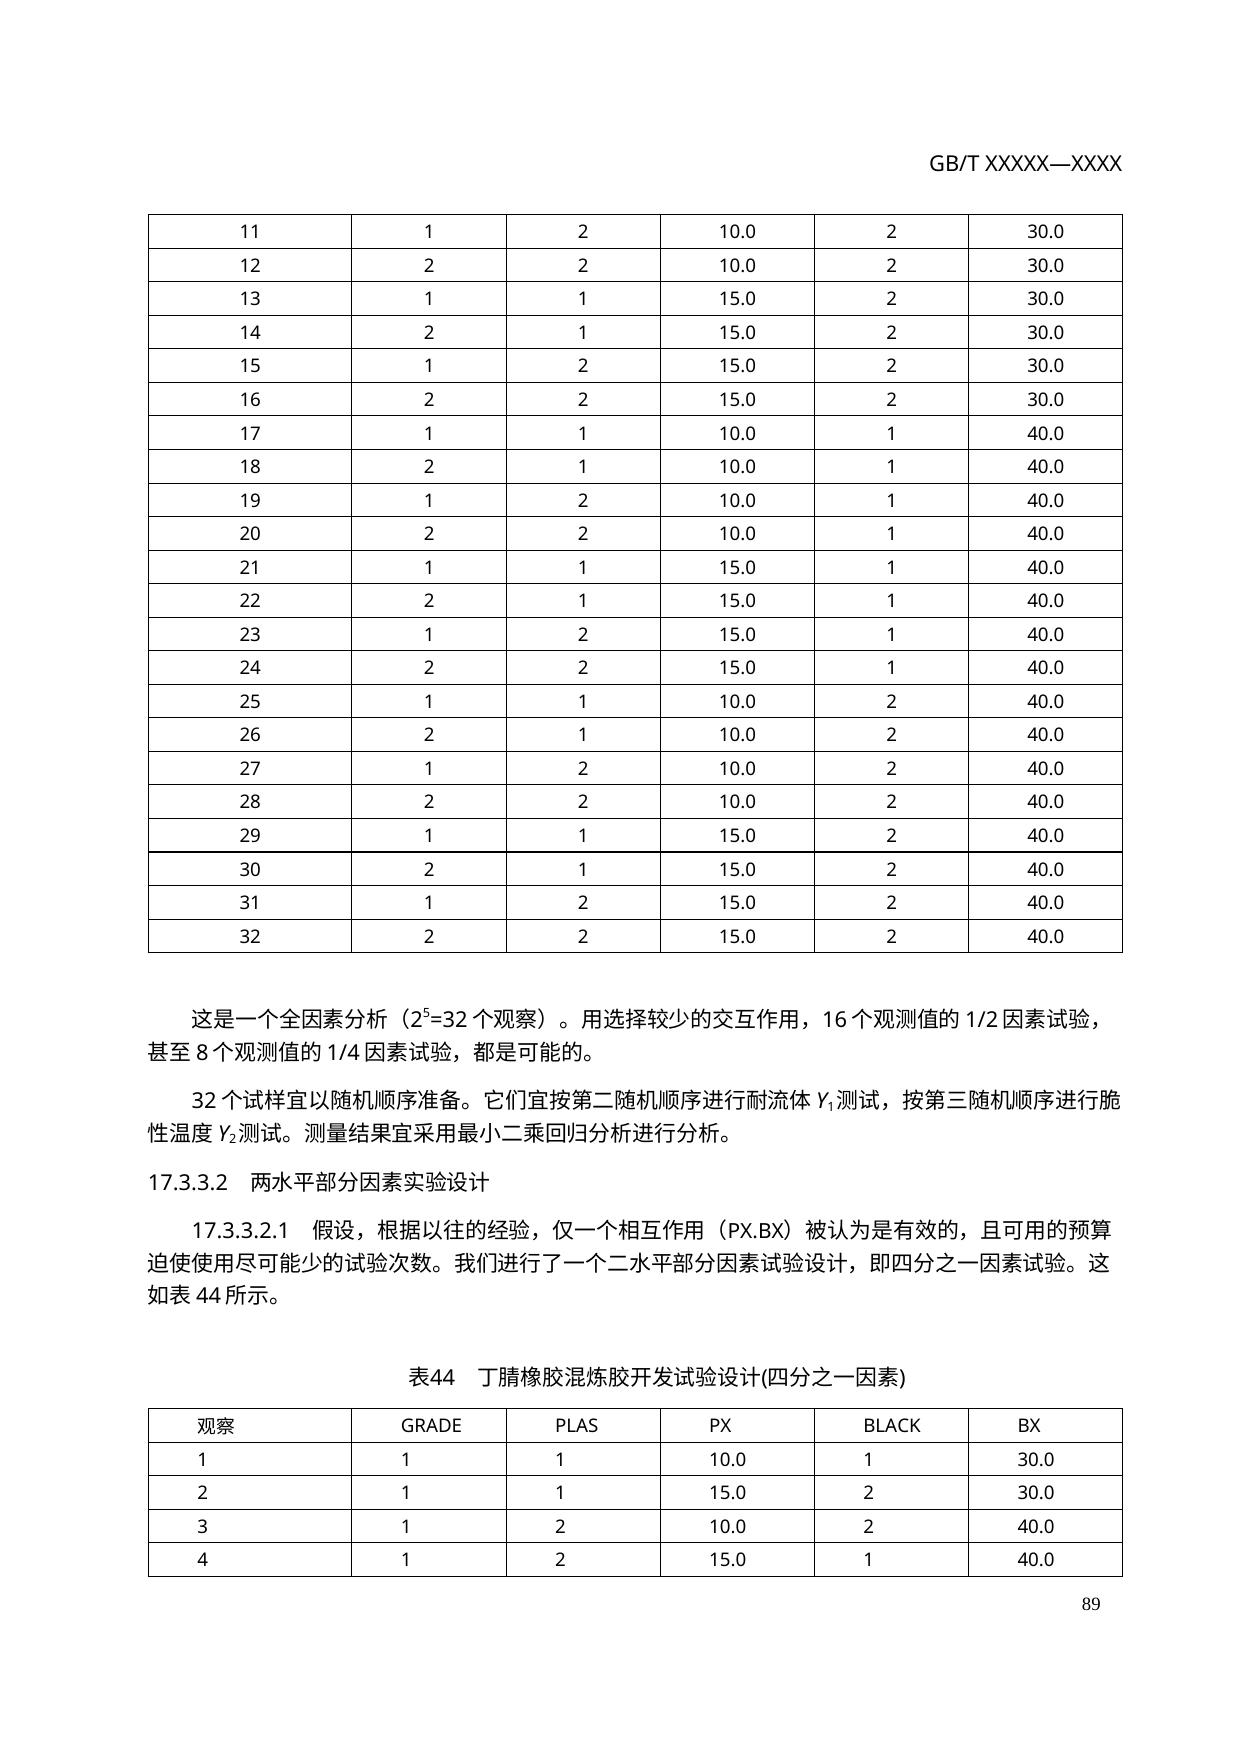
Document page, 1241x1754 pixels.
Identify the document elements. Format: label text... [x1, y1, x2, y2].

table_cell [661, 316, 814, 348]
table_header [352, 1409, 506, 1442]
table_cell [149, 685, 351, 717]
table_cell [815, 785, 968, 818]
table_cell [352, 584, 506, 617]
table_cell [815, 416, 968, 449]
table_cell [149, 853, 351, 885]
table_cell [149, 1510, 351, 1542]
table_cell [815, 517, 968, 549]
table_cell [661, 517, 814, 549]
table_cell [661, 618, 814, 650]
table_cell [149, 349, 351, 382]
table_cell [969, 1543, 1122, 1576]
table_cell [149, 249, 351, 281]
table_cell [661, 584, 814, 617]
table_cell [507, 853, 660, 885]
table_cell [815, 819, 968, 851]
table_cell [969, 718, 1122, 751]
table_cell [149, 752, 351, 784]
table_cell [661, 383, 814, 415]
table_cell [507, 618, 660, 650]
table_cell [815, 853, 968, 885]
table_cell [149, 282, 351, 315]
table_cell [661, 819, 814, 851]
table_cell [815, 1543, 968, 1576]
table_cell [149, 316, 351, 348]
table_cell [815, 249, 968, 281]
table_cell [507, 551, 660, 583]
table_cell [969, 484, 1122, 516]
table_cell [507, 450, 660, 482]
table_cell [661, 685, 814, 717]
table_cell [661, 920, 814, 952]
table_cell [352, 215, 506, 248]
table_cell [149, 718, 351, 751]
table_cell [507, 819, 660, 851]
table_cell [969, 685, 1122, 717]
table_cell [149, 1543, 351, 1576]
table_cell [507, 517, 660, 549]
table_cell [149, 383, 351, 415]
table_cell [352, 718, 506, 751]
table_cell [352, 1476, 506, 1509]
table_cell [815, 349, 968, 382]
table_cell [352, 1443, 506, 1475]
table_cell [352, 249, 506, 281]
text 假设，根据以往的经验，仅一个相互作用（PX.BX）被认为是有效的，且可用的预算迫使使用尽可能少的试验次数。我们进行了一个二水平部分因素试验设计，即四分之一因素试验。这如表44所示。 [148, 1213, 1122, 1311]
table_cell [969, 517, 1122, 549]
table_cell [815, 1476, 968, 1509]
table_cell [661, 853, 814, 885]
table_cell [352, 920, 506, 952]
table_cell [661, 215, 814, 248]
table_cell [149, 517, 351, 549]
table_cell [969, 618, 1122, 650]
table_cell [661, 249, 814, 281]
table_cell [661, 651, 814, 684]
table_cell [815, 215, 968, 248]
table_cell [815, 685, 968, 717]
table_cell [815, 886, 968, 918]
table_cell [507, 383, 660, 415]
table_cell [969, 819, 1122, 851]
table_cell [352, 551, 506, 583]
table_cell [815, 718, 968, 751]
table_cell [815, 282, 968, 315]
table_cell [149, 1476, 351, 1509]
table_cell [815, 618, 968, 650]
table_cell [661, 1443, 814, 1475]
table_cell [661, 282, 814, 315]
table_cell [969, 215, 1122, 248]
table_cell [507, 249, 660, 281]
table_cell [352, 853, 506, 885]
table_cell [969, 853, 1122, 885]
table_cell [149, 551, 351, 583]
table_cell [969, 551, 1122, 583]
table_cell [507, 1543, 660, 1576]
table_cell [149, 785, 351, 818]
text 这是一个全因素分析（25=32个观察）。用选择较少的交互作用，16个观测值的1/2因素试验，甚至8个观测值的1/4因素试验，都是可能的。 [148, 1002, 1122, 1067]
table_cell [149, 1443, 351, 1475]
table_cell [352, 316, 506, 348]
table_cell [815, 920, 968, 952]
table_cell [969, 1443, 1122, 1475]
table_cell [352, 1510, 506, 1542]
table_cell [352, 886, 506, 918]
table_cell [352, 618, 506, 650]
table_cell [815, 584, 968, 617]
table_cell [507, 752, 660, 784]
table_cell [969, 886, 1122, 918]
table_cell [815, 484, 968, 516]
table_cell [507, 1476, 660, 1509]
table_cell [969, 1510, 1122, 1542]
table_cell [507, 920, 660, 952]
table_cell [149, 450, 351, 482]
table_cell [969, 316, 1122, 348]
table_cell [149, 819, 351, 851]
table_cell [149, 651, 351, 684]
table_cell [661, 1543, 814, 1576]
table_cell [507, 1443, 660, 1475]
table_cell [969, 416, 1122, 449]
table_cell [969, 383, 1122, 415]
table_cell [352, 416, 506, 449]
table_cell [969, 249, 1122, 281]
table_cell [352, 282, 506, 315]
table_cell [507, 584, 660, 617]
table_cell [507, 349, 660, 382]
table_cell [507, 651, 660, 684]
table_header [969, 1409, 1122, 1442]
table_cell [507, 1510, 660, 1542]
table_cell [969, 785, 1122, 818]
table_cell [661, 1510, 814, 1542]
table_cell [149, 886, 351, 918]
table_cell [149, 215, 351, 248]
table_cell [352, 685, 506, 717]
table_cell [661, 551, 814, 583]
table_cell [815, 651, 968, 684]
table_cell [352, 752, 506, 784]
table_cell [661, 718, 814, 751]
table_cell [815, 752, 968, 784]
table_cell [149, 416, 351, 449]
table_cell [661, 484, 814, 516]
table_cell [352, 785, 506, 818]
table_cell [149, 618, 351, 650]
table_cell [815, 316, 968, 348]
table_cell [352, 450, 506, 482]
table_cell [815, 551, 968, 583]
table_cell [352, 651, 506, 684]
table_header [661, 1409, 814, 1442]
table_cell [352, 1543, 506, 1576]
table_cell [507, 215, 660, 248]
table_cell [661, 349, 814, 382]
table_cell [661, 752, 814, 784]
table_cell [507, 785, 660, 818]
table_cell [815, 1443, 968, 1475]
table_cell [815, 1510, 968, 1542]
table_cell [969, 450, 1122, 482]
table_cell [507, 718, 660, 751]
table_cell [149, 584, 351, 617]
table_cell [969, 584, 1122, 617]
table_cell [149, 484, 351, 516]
text 丁腈橡胶混炼胶开发试验设计(四分之一因素) [148, 1359, 1122, 1392]
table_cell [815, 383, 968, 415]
text 32个试样宜以随机顺序准备。它们宜按第二随机顺序进行耐流体Y1测试，按第三随机顺序进行脆性温度Y2测试。测量结果宜采用最小二乘回归分析进行分析。 [148, 1083, 1122, 1148]
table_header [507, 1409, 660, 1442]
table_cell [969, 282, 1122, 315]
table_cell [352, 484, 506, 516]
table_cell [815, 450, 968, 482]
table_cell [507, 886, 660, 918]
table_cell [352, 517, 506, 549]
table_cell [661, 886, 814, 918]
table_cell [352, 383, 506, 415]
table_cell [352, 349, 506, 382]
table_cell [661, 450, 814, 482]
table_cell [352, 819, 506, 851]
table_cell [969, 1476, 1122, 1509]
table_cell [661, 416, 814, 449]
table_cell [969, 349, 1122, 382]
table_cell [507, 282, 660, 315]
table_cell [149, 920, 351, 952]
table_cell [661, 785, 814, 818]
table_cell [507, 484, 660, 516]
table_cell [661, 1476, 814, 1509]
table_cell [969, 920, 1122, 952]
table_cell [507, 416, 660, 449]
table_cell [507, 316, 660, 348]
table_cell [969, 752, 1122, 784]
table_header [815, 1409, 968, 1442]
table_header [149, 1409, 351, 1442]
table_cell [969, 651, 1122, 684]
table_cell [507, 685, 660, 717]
text 两水平部分因素实验设计 [148, 1164, 1122, 1197]
